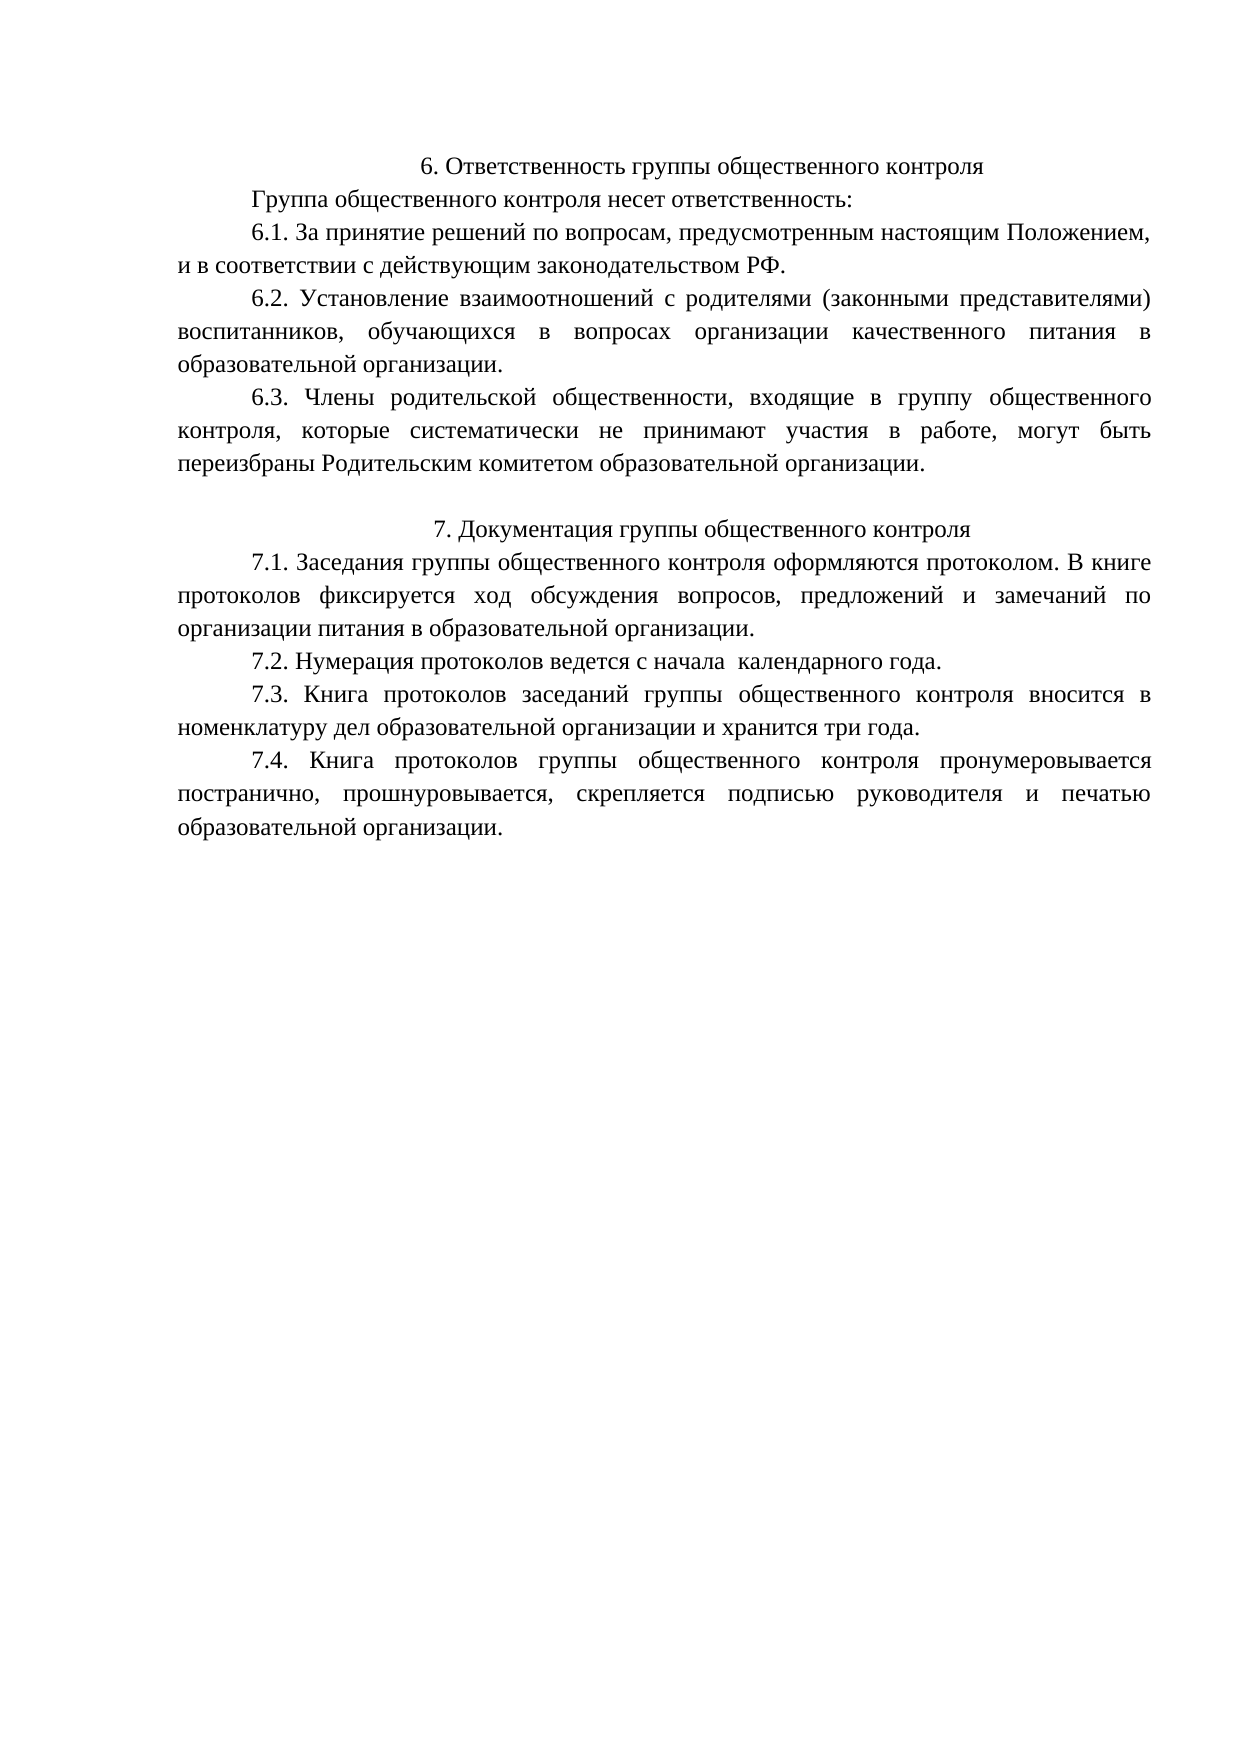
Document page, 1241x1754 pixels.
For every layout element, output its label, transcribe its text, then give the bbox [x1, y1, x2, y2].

text 6.3. Члены родительской общественности, входящие в группу общественного контроля, которые систематически не принимают участия в работе, могут быть переизбраны Родительским комитетом образовательной организации. [177, 382, 1152, 477]
text 7.4. Книга протоколов группы общественного контроля пронумеровывается постранично, прошнуровывается, скрепляется подписью руководителя и печатью образовательной организации. [177, 746, 1152, 840]
text 6. Ответственность группы общественного контроля [177, 151, 1152, 180]
text 7.3. Книга протоколов заседаний группы общественного контроля вносится в номенклатуру дел образовательной организации и хранится три года. [177, 679, 1152, 741]
text 7. Документация группы общественного контроля [177, 514, 1152, 543]
text Группа общественного контроля несет ответственность: [177, 184, 1152, 213]
text 6.2. Установление взаимоотношений с родителями (законными представителями) воспитанников, обучающихся в вопросах организации качественного питания в образовательной организации. [177, 283, 1152, 378]
text 7.2. Нумерация протоколов ведется с начала календарного года. [177, 646, 1152, 675]
text 7.1. Заседания группы общественного контроля оформляются протоколом. В книге протоколов фиксируется ход обсуждения вопросов, предложений и замечаний по организации питания в образовательной организации. [177, 547, 1152, 642]
text 6.1. За принятие решений по вопросам, предусмотренным настоящим Положением, и в соответствии с действующим законодательством РФ. [177, 217, 1152, 279]
